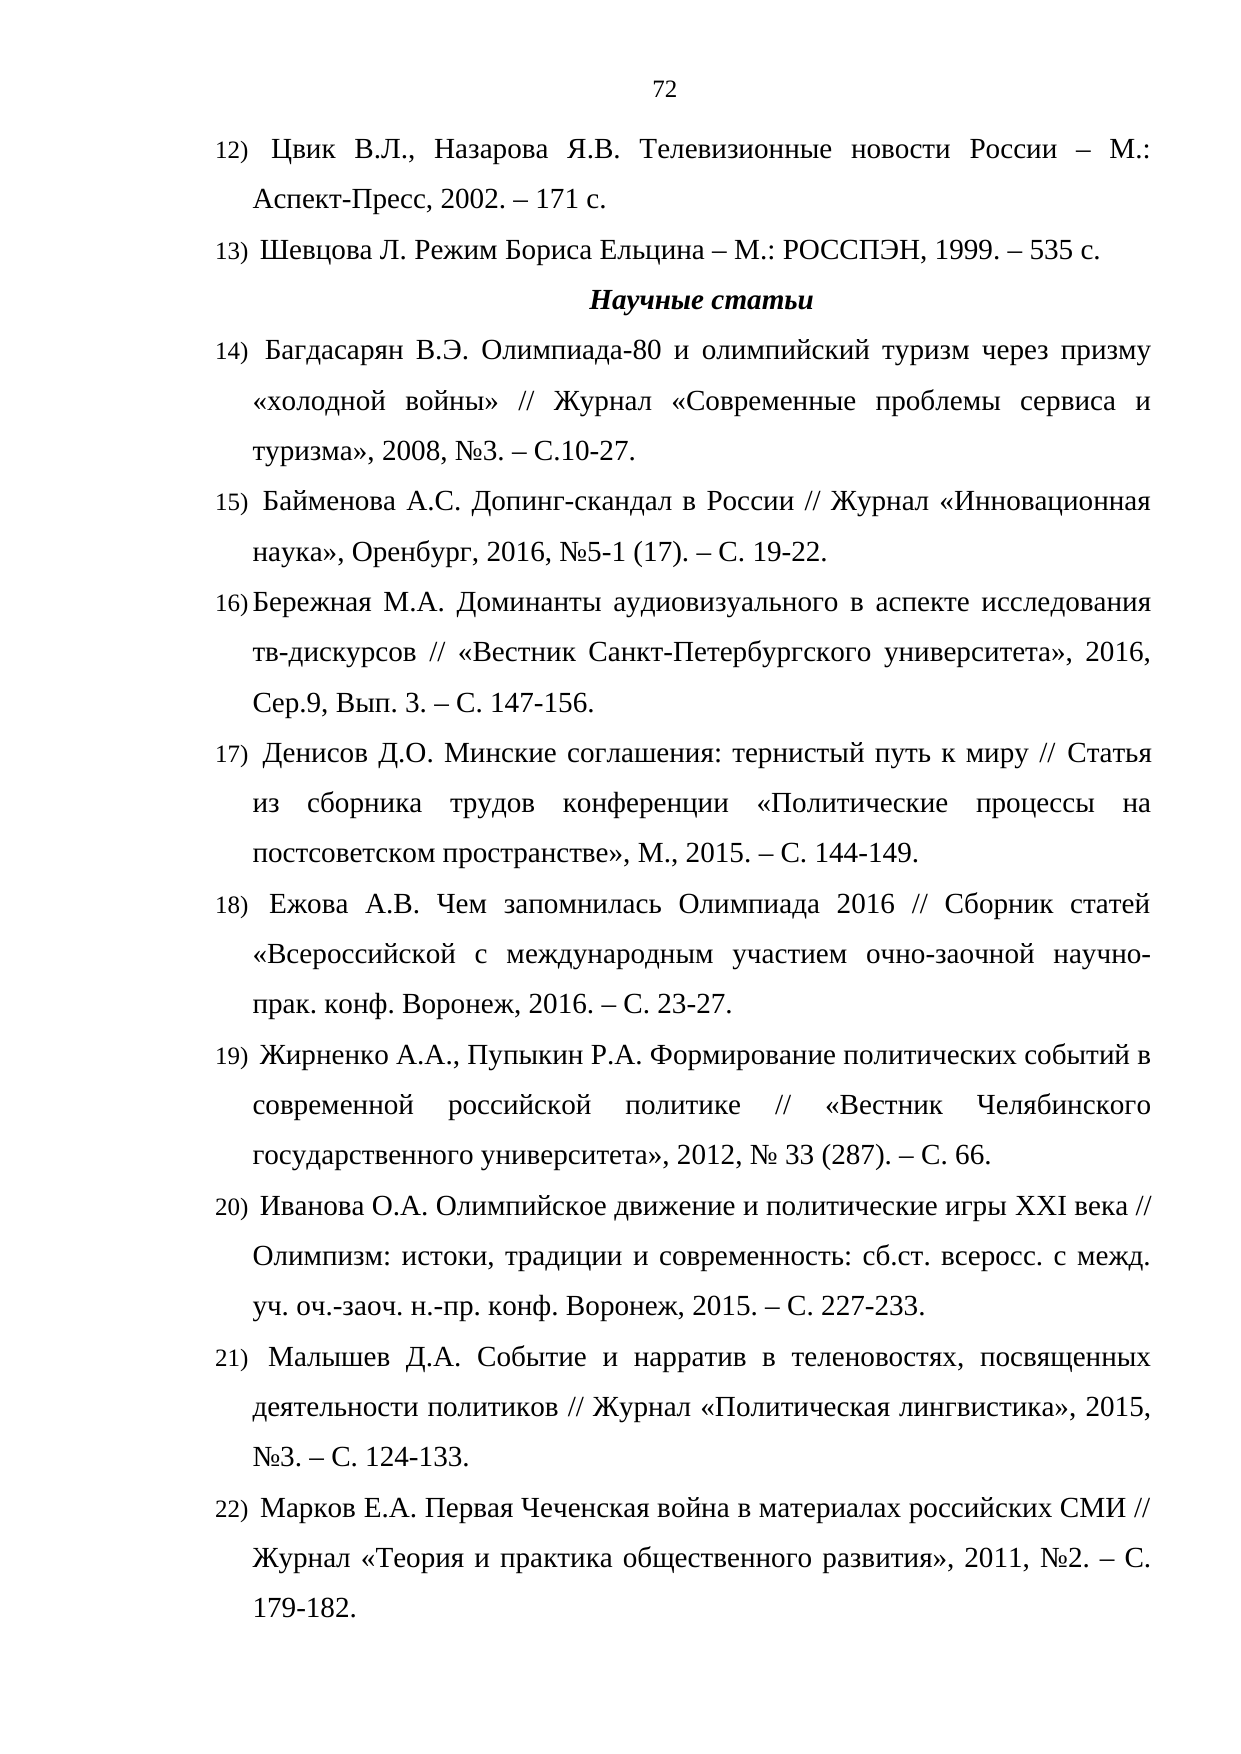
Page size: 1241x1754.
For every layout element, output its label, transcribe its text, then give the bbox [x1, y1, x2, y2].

list Шевцова Л. Режим Бориса Ельцина – М.: РОССПЭН, 1999. – 535 с. [215, 232, 1152, 265]
list Цвик В.Л., Назарова Я.В. Телевизионные новости России – М.: Аспект-Пресс, 2002. – 171 с. [215, 131, 1152, 215]
list Бережная М.А. Доминанты аудиовизуального в аспекте исследования тв-дискурсов // «Вестник Санкт-Петербургского университета», 2016, Сер.9, Вып. 3. – С. 147-156. [215, 584, 1152, 718]
list Жирненко А.А., Пупыкин Р.А. Формирование политических событий в современной российской политике // «Вестник Челябинского государственного университета», 2012, № 33 (287). – С. 66. [215, 1037, 1152, 1171]
list Малышев Д.А. Событие и нарратив в теленовостях, посвященных деятельности политиков // Журнал «Политическая лингвистика», 2015, №3. – С. 124-133. [215, 1339, 1152, 1473]
text Научные статьи [177, 282, 1152, 316]
list Ежова А.В. Чем запомнилась Олимпиада 2016 // Сборник статей «Всероссийской с международным участием очно-заочной научно-прак. конф. Воронеж, 2016. – С. 23-27. [215, 886, 1152, 1020]
list Денисов Д.О. Минские соглашения: тернистый путь к миру // Cтатья из сборника трудов конференции «Политические процессы на постсоветском пространстве», М., 2015. – С. 144-149. [215, 735, 1152, 869]
list Иванова О.А. Олимпийское движение и политические игры XXI века // Олимпизм: истоки, традиции и современность: сб.ст. всеросс. с межд. уч. оч.-заоч. н.-пр. конф. Воронеж, 2015. – С. 227-233. [215, 1188, 1152, 1322]
list Багдасарян В.Э. Олимпиада-80 и олимпийский туризм через призму «холодной войны» // Журнал «Современные проблемы сервиса и туризма», 2008, №3. – С.10-27. [215, 332, 1152, 467]
list Байменова А.С. Допинг-скандал в России // Журнал «Инновационная наука», Оренбург, 2016, №5-1 (17). – С. 19-22. [215, 483, 1152, 567]
list Марков Е.А. Первая Чеченская война в материалах российских СМИ // Журнал «Теория и практика общественного развития», 2011, №2. – С. 179-182. [215, 1490, 1152, 1624]
